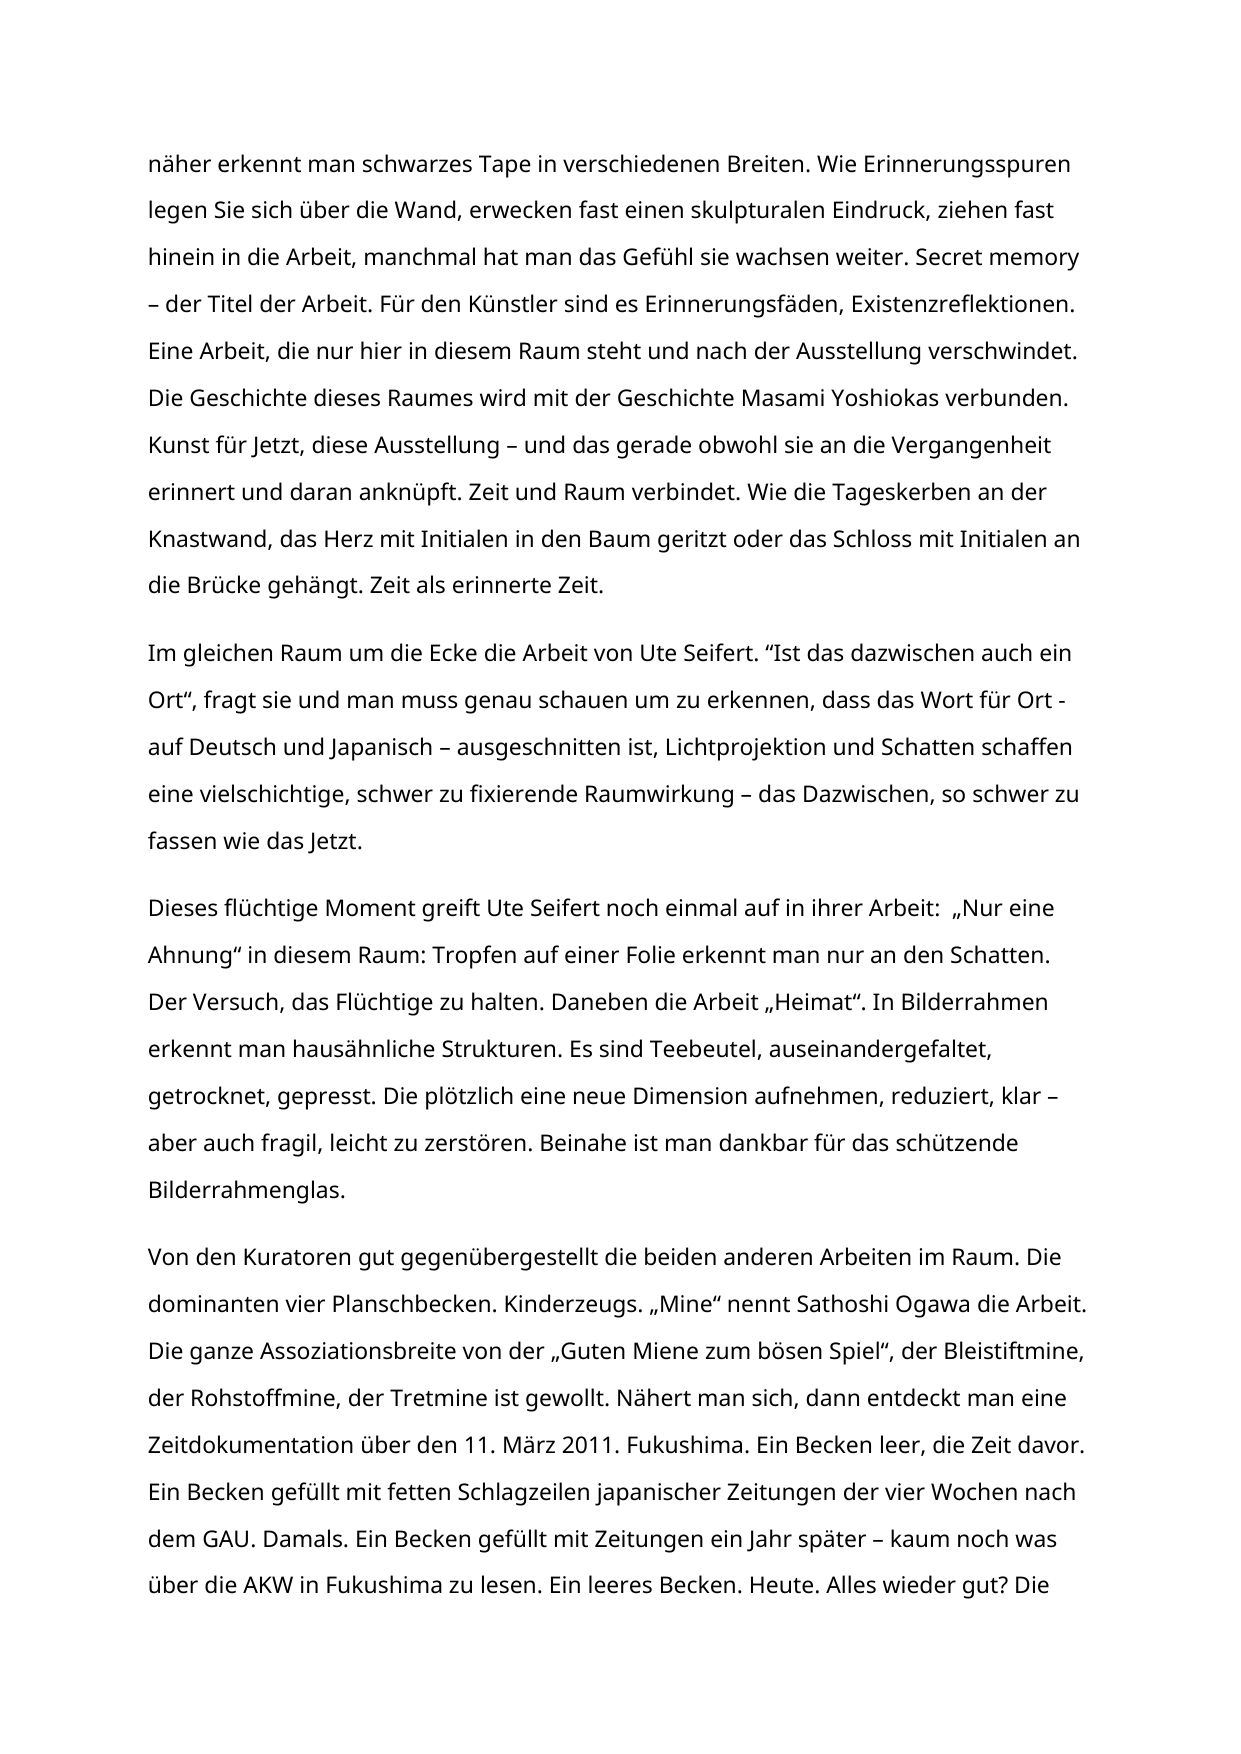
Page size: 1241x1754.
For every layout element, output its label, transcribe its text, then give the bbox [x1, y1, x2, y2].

text Im gleichen Raum um die Ecke die Arbeit von Ute Seifert. “Ist das dazwischen auch ein Ort“, fragt sie und man muss genau schauen um zu erkennen, dass das Wort für Ort - auf Deutsch und Japanisch – ausgeschnitten ist, Lichtprojektion und Schatten schaffen eine vielschichtige, schwer zu fixierende Raumwirkung – das Dazwischen, so schwer zu fassen wie das Jetzt. [148, 637, 1093, 856]
text Dieses flüchtige Moment greift Ute Seifert noch einmal auf in ihrer Arbeit: „Nur eine Ahnung“ in diesem Raum: Tropfen auf einer Folie erkennt man nur an den Schatten. Der Versuch, das Flüchtige zu halten. Daneben die Arbeit „Heimat“. In Bilderrahmen erkennt man hausähnliche Strukturen. Es sind Teebeutel, auseinandergefaltet, getrocknet, gepresst. Die plötzlich eine neue Dimension aufnehmen, reduziert, klar – aber auch fragil, leicht zu zerstören. Beinahe ist man dankbar für das schützende Bilderrahmenglas. [148, 892, 1093, 1205]
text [148, 148, 1093, 601]
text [148, 1241, 1093, 1601]
